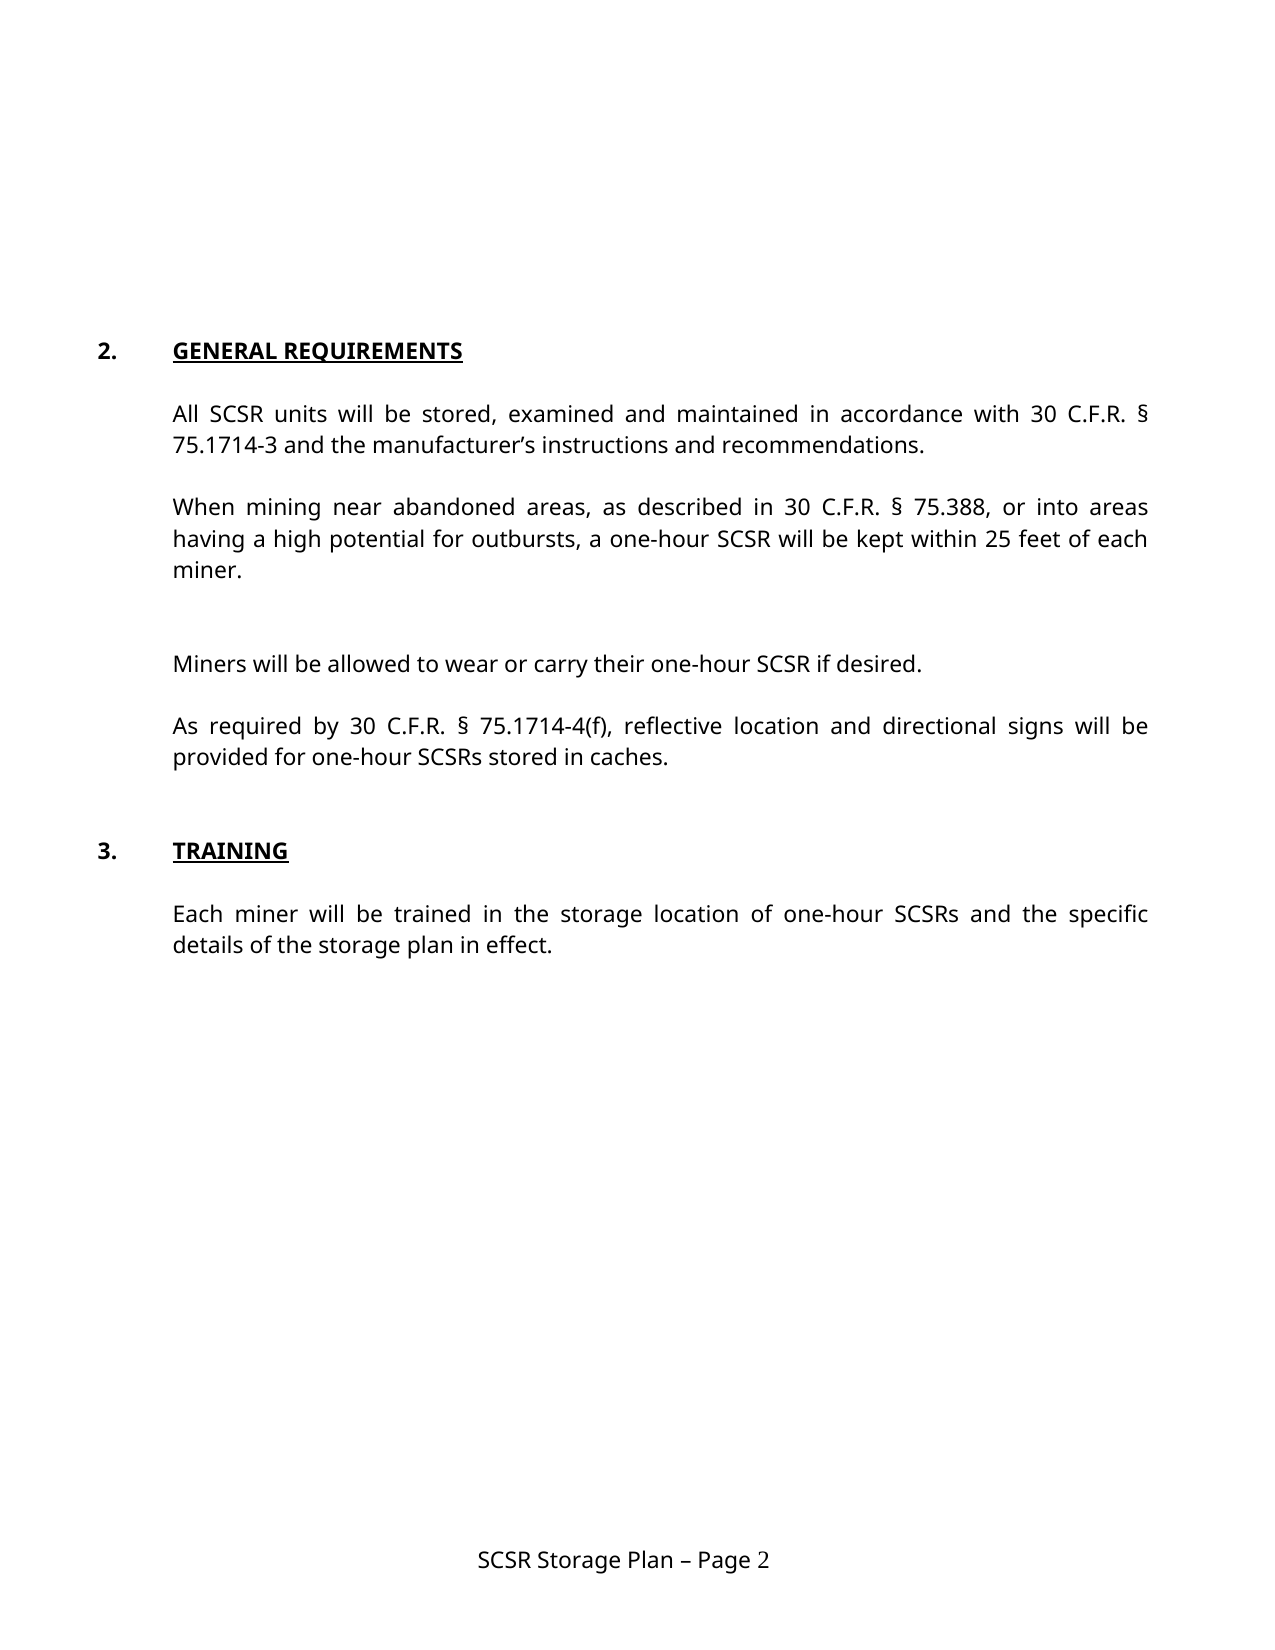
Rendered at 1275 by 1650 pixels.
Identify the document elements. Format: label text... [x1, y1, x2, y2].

text 3. TRAINING [97, 835, 1149, 866]
text All SCSR units will be stored, examined and maintained in accordance with 30 C.F.R. § 75.1714-3 and the manufacturer’s instructions and recommendations. [172, 397, 1149, 460]
text As required by 30 C.F.R. § 75.1714-4(f), reflective location and directional signs will be provided for one-hour SCSRs stored in caches. [172, 710, 1149, 772]
text Miners will be allowed to wear or carry their one-hour SCSR if desired. [172, 647, 1149, 679]
text Each miner will be trained in the storage location of one-hour SCSRs and the specific details of the storage plan in effect. [172, 897, 1149, 960]
text When mining near abandoned areas, as described in 30 C.F.R. § 75.388, or into areas having a high potential for outbursts, a one-hour SCSR will be kept within 25 feet of each miner. [172, 491, 1149, 585]
text 2. GENERAL REQUIREMENTS [97, 335, 1149, 366]
